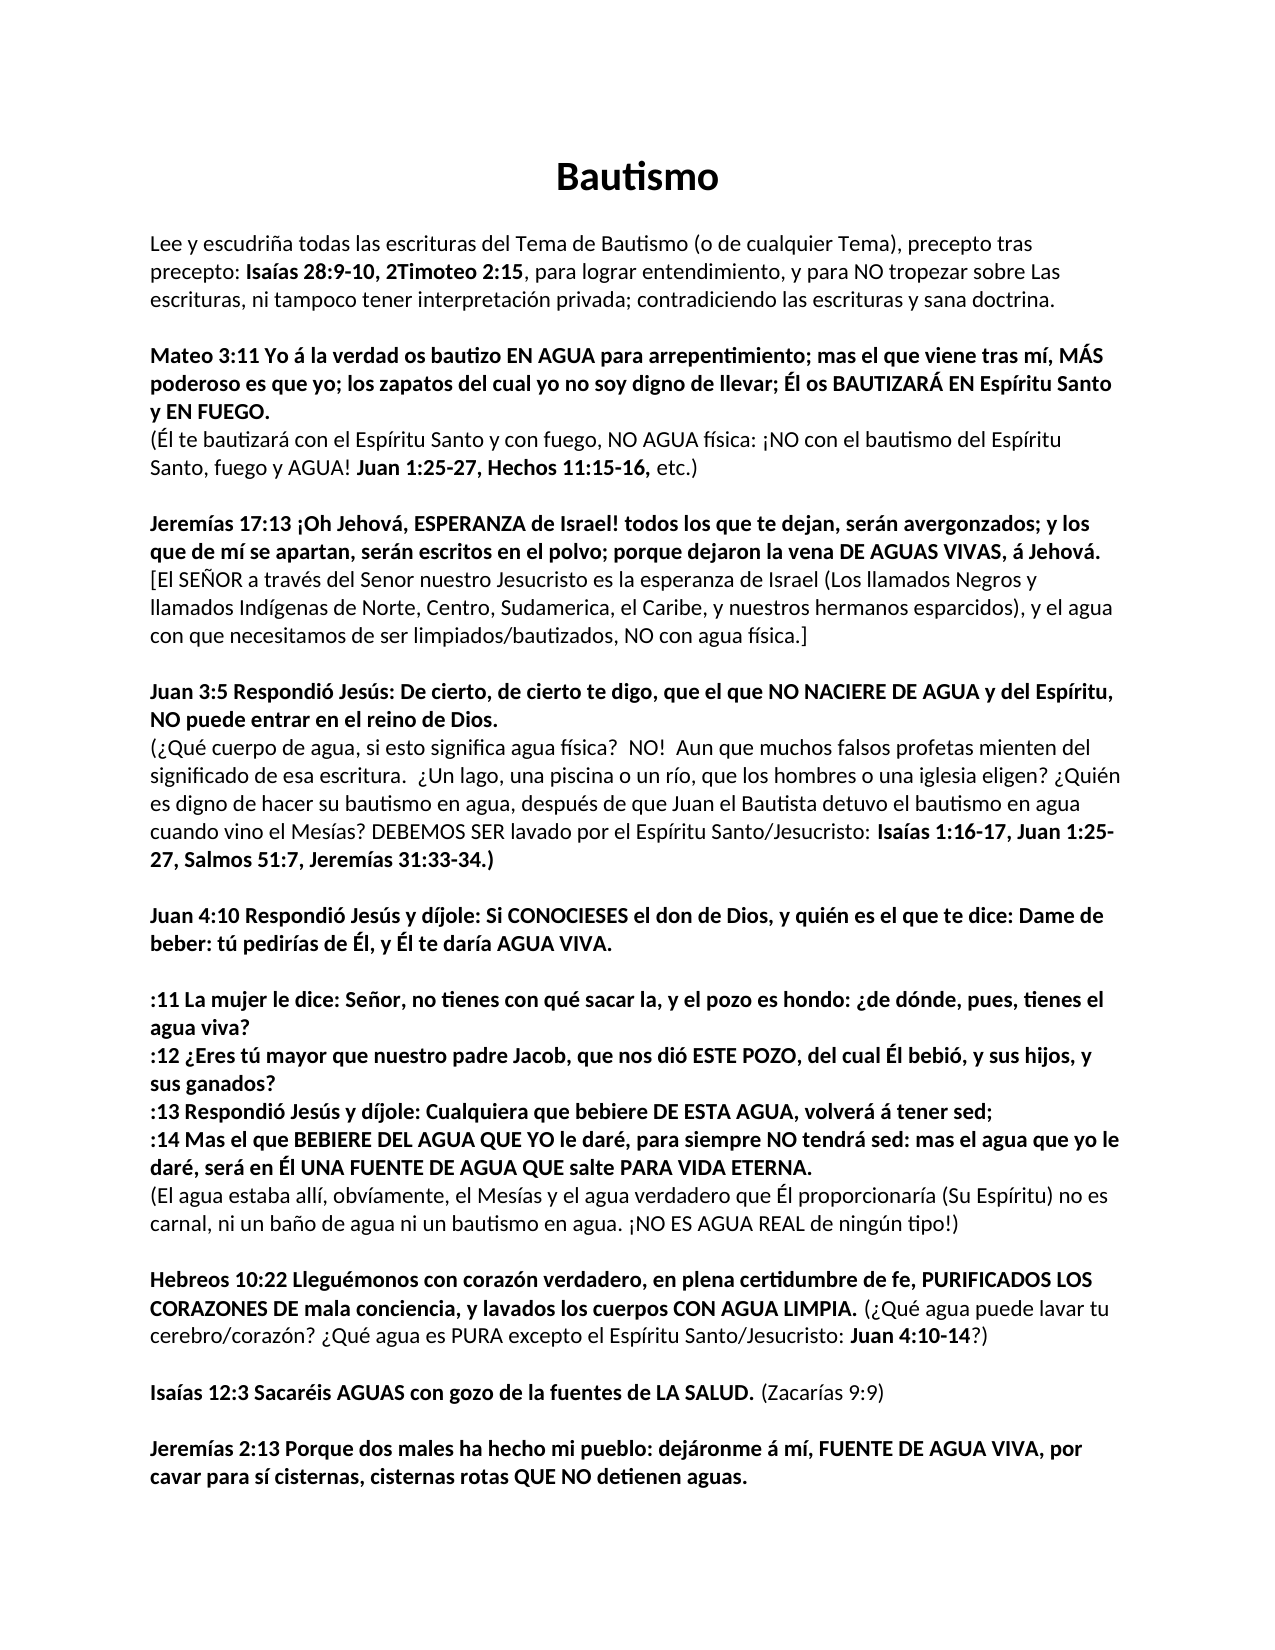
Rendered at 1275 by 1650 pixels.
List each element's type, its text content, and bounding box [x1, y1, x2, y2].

text Bautismo [150, 150, 1125, 201]
text Juan 4:10 Respondió Jesús y díjole: Si CONOCIESES el don de Dios, y quién es el que te dice: Dame de beber: tú pedirías de Él, y Él te daría AGUA VIVA. [150, 901, 1125, 957]
text Hebreos 10:22 Lleguémonos con corazón verdadero, en plena certidumbre de fe, PURIFICADOS LOS CORAZONES DE mala conciencia, y lavados los cuerpos CON AGUA LIMPIA. (¿Qué agua puede lavar tu cerebro/corazón? ¿Qué agua es PURA excepto el Espíritu Santo/Jesucristo: Juan 4:10-14?) [150, 1266, 1125, 1350]
text :13 Respondió Jesús y díjole: Cualquiera que bebiere DE ESTA AGUA, volverá á tener sed; [150, 1097, 1125, 1126]
text :11 La mujer le dice: Señor, no tienes con qué sacar la, y el pozo es hondo: ¿de dónde, pues, tienes el agua viva? [150, 957, 1125, 1041]
text :14 Mas el que BEBIERE DEL AGUA QUE YO le daré, para siempre NO tendrá sed: mas el agua que yo le daré, será en Él UNA FUENTE DE AGUA QUE salte PARA VIDA ETERNA. (El agua estaba allí, obvíamente, el Mesías y el agua verdadero que Él proporcionaría (Su Espíritu) no es carnal, ni un baño de agua ni un bautismo en agua. ¡NO ES AGUA REAL de ningún tipo!) [150, 1126, 1125, 1238]
text Isaías 12:3 Sacaréis AGUAS con gozo de la fuentes de LA SALUD. (Zacarías 9:9) [150, 1378, 1125, 1406]
text (¿Qué cuerpo de agua, si esto significa agua física? NO! Aun que muchos falsos profetas mienten del significado de esa escritura. ¿Un lago, una piscina o un río, que los hombres o una iglesia eligen? ¿Quién es digno de hacer su bautismo en agua, después de que Juan el Bautista detuvo el bautismo en agua cuando vino el Mesías? DEBEMOS SER lavado por el Espíritu Santo/Jesucristo: Isaías 1:16-17, Juan 1:25-27, Salmos 51:7, Jeremías 31:33-34.) [150, 733, 1125, 873]
text Lee y escudriña todas las escrituras del Tema de Bautismo (o de cualquier Tema), precepto tras precepto: Isaías 28:9-10, 2Timoteo 2:15, para lograr entendimiento, y para NO tropezar sobre Las escrituras, ni tampoco tener interpretación privada; contradiciendo las escrituras y sana doctrina. [150, 229, 1125, 313]
text :12 ¿Eres tú mayor que nuestro padre Jacob, que nos dió ESTE POZO, del cual Él bebió, y sus hijos, y sus ganados? [150, 1041, 1125, 1097]
text Juan 3:5 Respondió Jesús: De cierto, de cierto te digo, que el que NO NACIERE DE AGUA y del Espíritu, NO puede entrar en el reino de Dios. [150, 677, 1125, 733]
text Mateo 3:11 Yo á la verdad os bautizo EN AGUA para arrepentimiento; mas el que viene tras mí, MÁS poderoso es que yo; los zapatos del cual yo no soy digno de llevar; Él os BAUTIZARÁ EN Espíritu Santo y EN FUEGO. (Él te bautizará con el Espíritu Santo y con fuego, NO AGUA física: ¡NO con el bautismo del Espíritu Santo, fuego y AGUA! Juan 1:25-27, Hechos 11:15-16, etc.) [150, 341, 1125, 481]
text Jeremías 17:13 ¡Oh Jehová, ESPERANZA de Israel! todos los que te dejan, serán avergonzados; y los que de mí se apartan, serán escritos en el polvo; porque dejaron la vena DE AGUAS VIVAS, á Jehová. [El SEÑOR a través del Senor nuestro Jesucristo es la esperanza de Israel (Los llamados Negros y llamados Indígenas de Norte, Centro, Sudamerica, el Caribe, y nuestros hermanos esparcidos), y el agua con que necesitamos de ser limpiados/bautizados, NO con agua física.] [150, 509, 1125, 649]
text Jeremías 2:13 Porque dos males ha hecho mi pueblo: dejáronme á mí, FUENTE DE AGUA VIVA, por cavar para sí cisternas, cisternas rotas QUE NO detienen aguas. [150, 1434, 1125, 1490]
